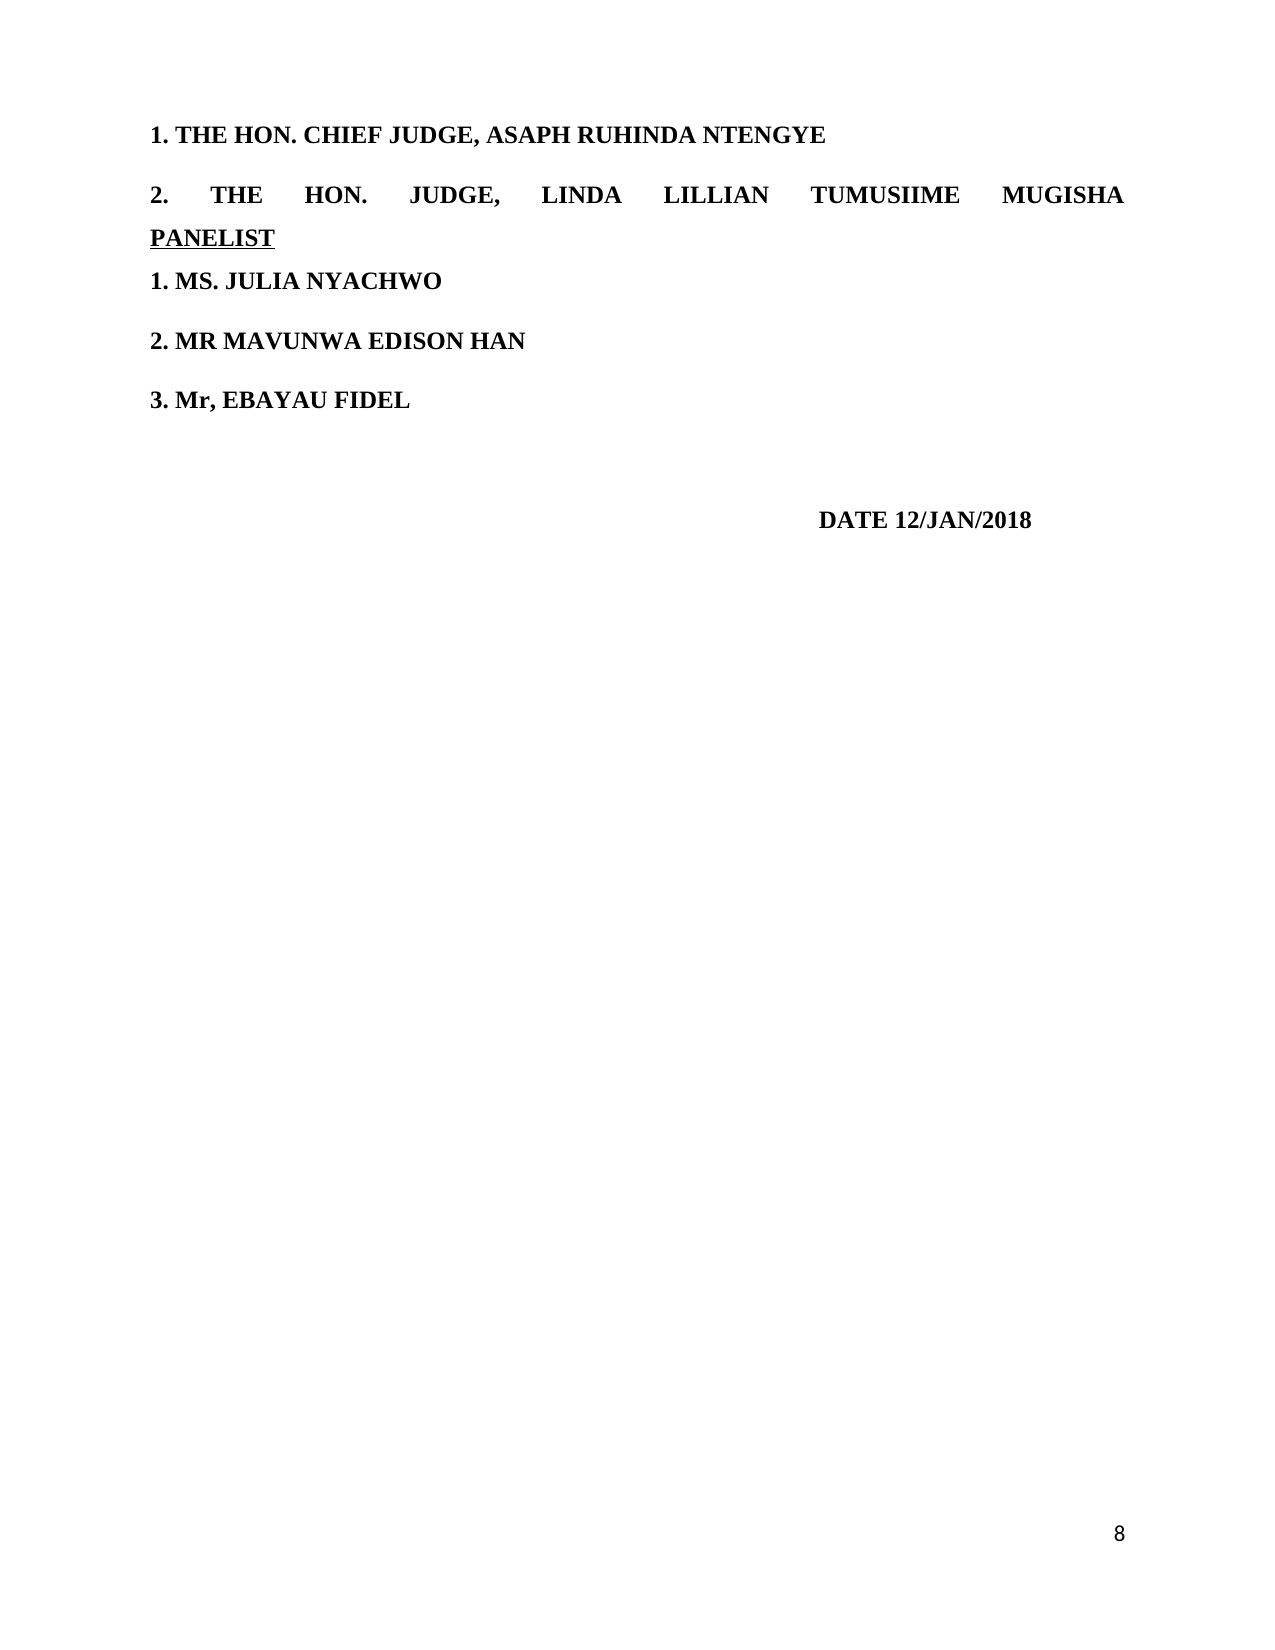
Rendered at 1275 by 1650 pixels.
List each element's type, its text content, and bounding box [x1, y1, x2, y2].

text DATE 12/JAN/2018 [150, 505, 1125, 534]
text 3. Mr, EBAYAU FIDEL [150, 386, 1125, 414]
text 2. MR MAVUNWA EDISON HAN [150, 326, 1125, 354]
list 2. THE HON. JUDGE, LINDA LILLIAN TUMUSIIME MUGISHA PANELIST [150, 180, 1125, 252]
list 1. MS. JULIA NYACHWO [150, 266, 1125, 295]
text 1. THE HON. CHIEF JUDGE, ASAPH RUHINDA NTENGYE [150, 120, 1125, 149]
